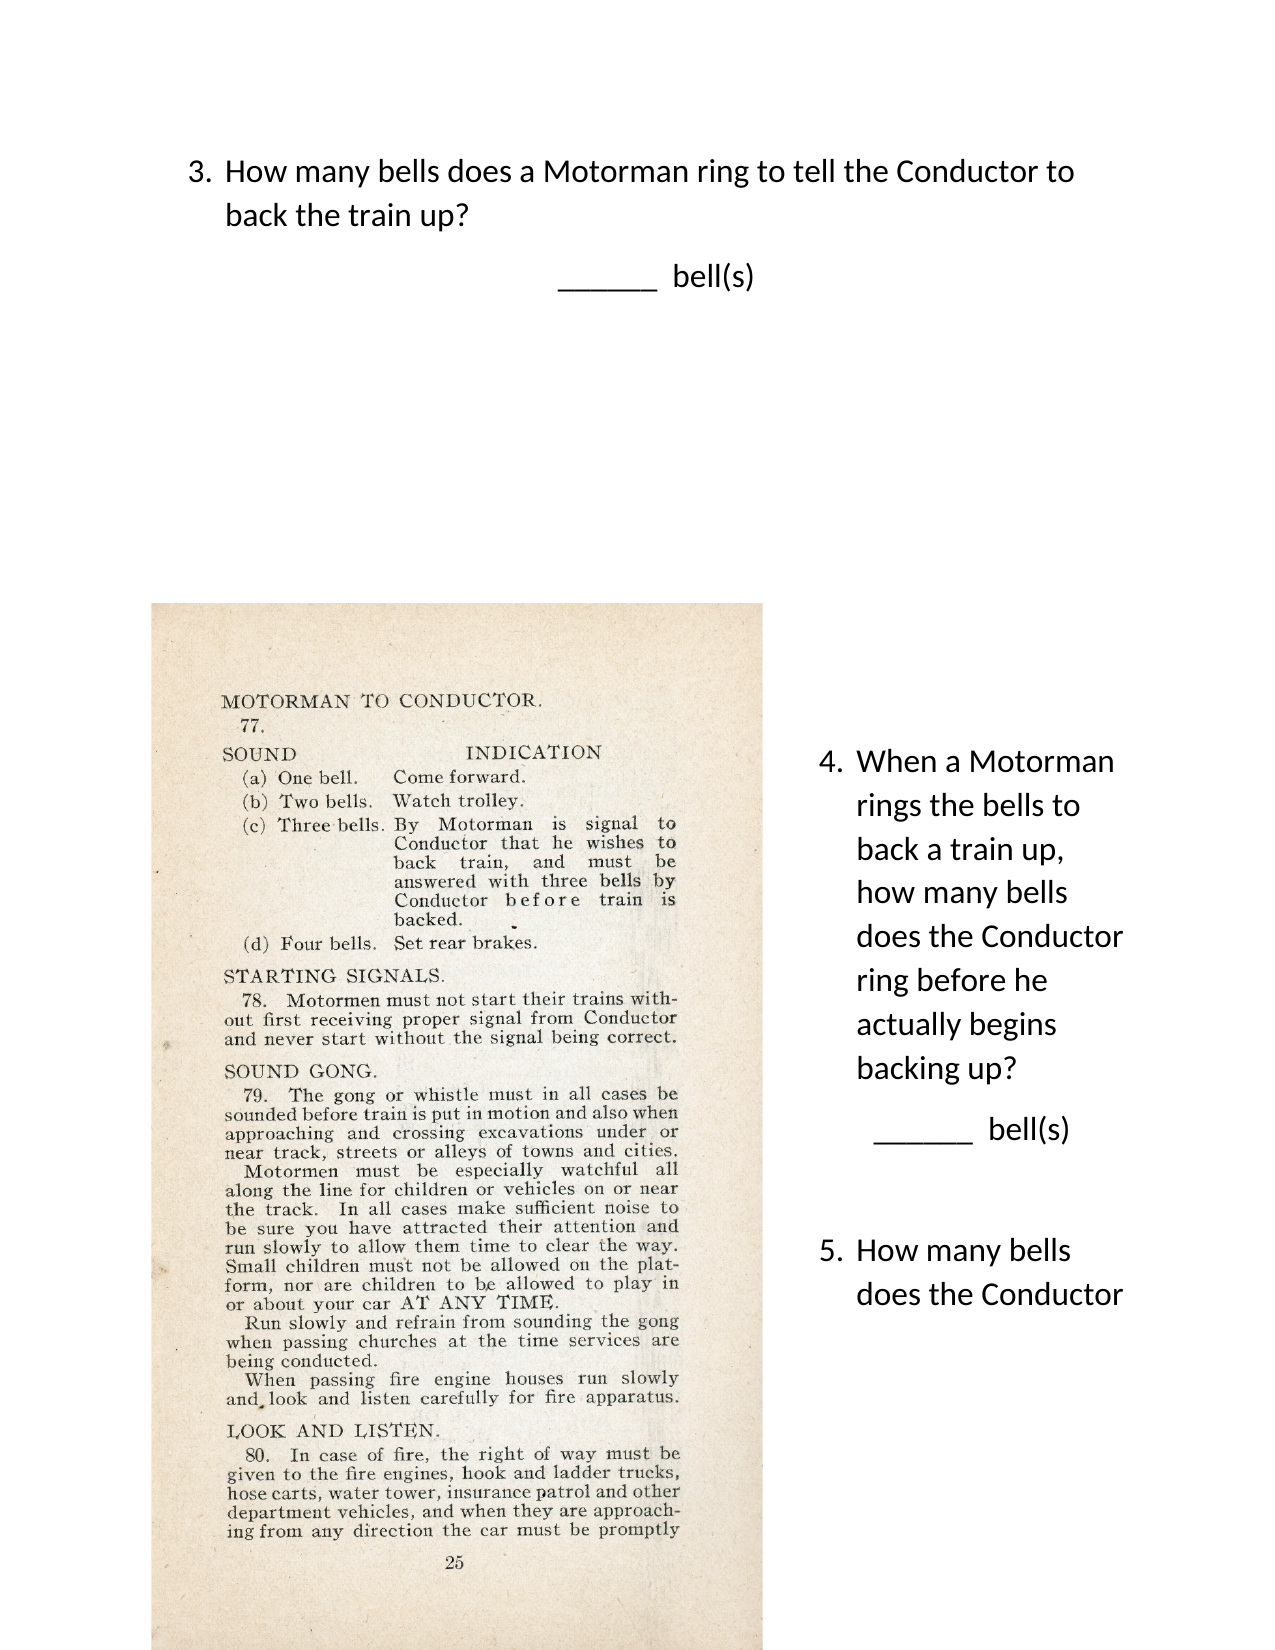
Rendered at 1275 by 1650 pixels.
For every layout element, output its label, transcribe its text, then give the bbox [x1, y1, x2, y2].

list How many bells does a Motorman ring to tell the Conductor to back the train up? [187, 150, 1125, 235]
list When a Motorman rings the bells to back a train up, how many bells does the Conductor ring before he actually begins backing up? [762, 739, 1125, 1088]
list How many bells does the Conductor ring to indicate he is reducing the speed of the train to four (4) miles per hour? [762, 1229, 1125, 1314]
picture [150, 603, 762, 1647]
text ______ bell(s) [762, 1108, 1125, 1149]
text ______ bell(s) [187, 254, 1125, 295]
